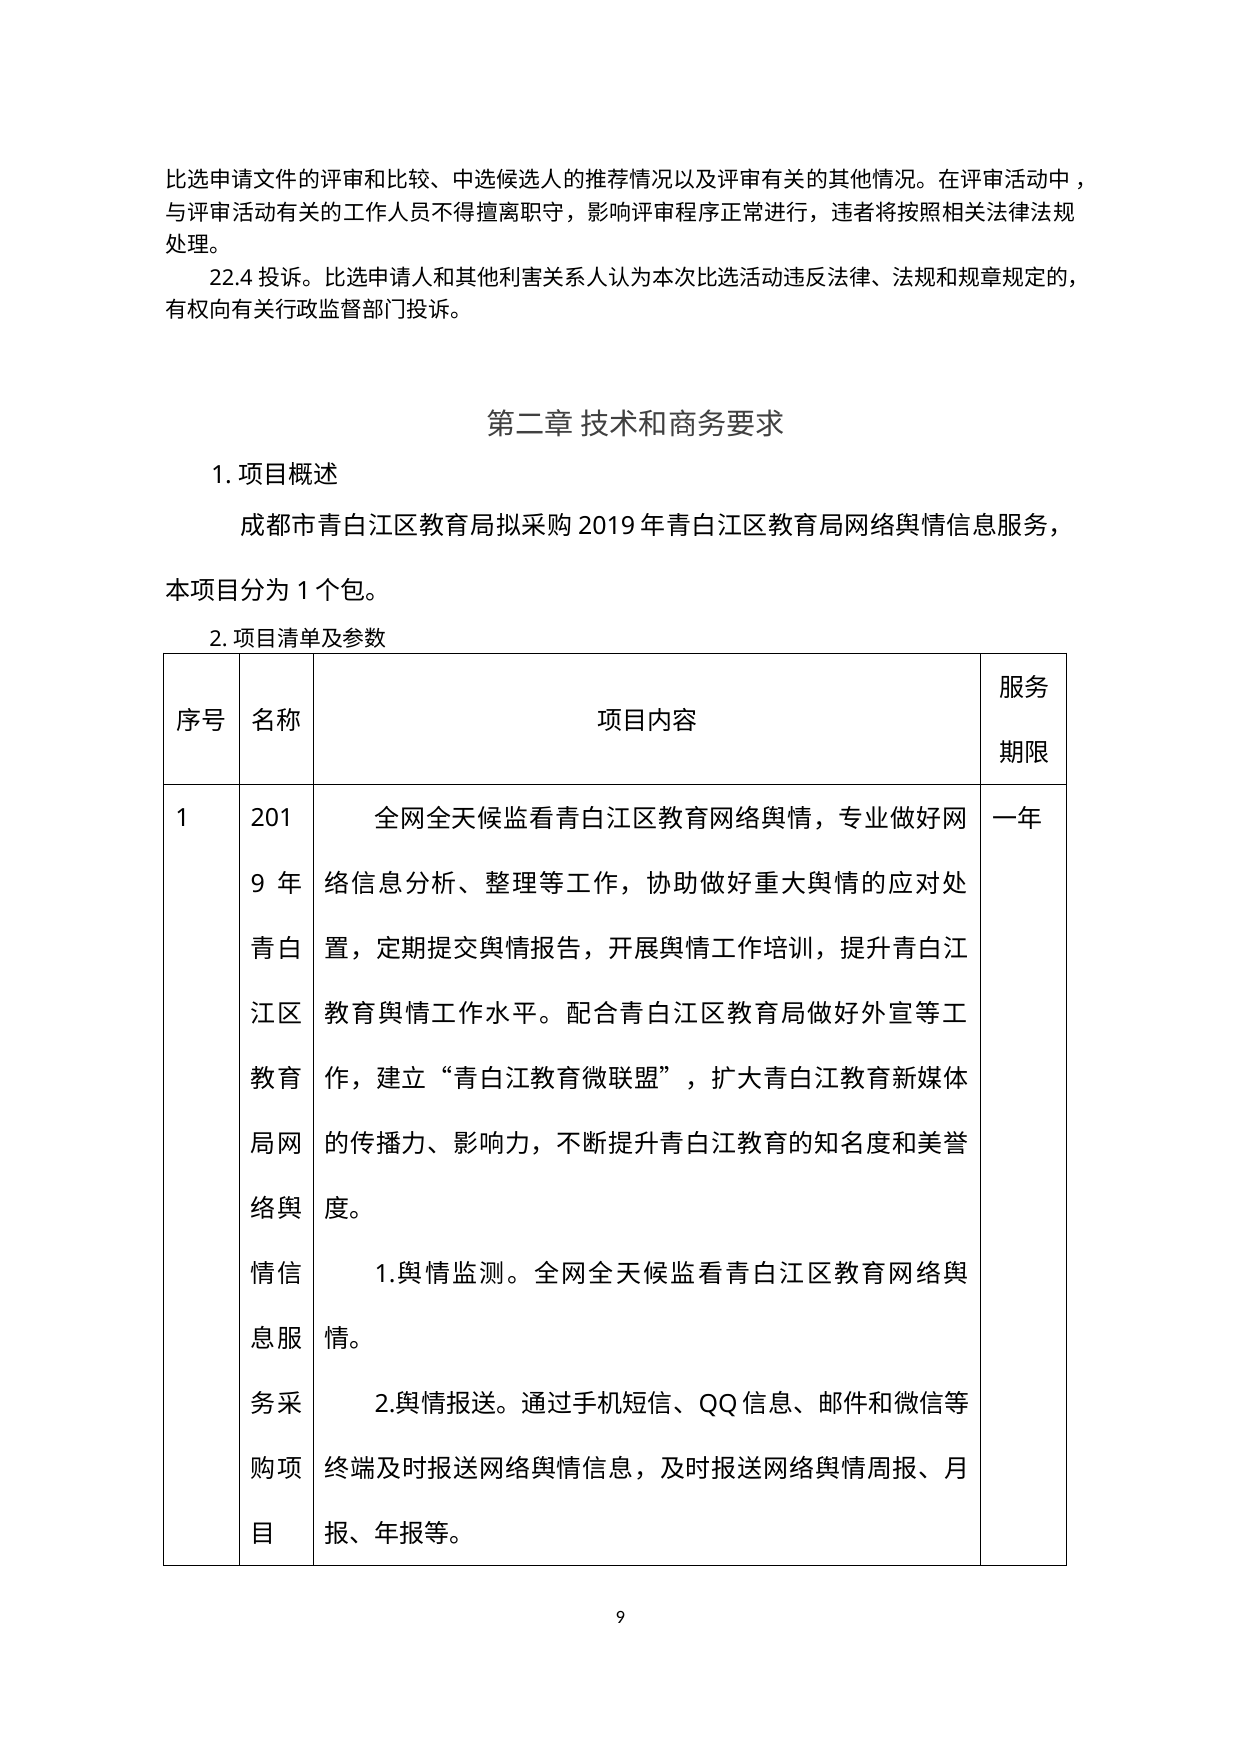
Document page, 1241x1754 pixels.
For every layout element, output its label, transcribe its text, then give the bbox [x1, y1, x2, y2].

table_header 名称 [240, 654, 313, 783]
text 第二章 技术和商务要求 [165, 389, 1075, 454]
text 22.4 投诉。比选申请人和其他利害关系人认为本次比选活动违反法律、法规和规章规定的，有权向有关行政监督部门投诉。 [165, 259, 1075, 324]
table_header 序号 [164, 654, 239, 783]
text 1. 项目概述 [198, 454, 1075, 491]
text 2. 项目清单及参数 [198, 621, 1075, 652]
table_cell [314, 785, 980, 1564]
table_cell 一年 [981, 785, 1066, 1564]
table_header 项目内容 [314, 654, 980, 783]
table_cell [240, 785, 313, 1564]
text 成都市青白江区教育局拟采购2019年青白江区教育局网络舆情信息服务，本项目分为 1个包。 [165, 491, 1075, 621]
table_header 服务期限 [981, 654, 1066, 783]
table_cell 1 [164, 785, 239, 1564]
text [165, 162, 1075, 259]
